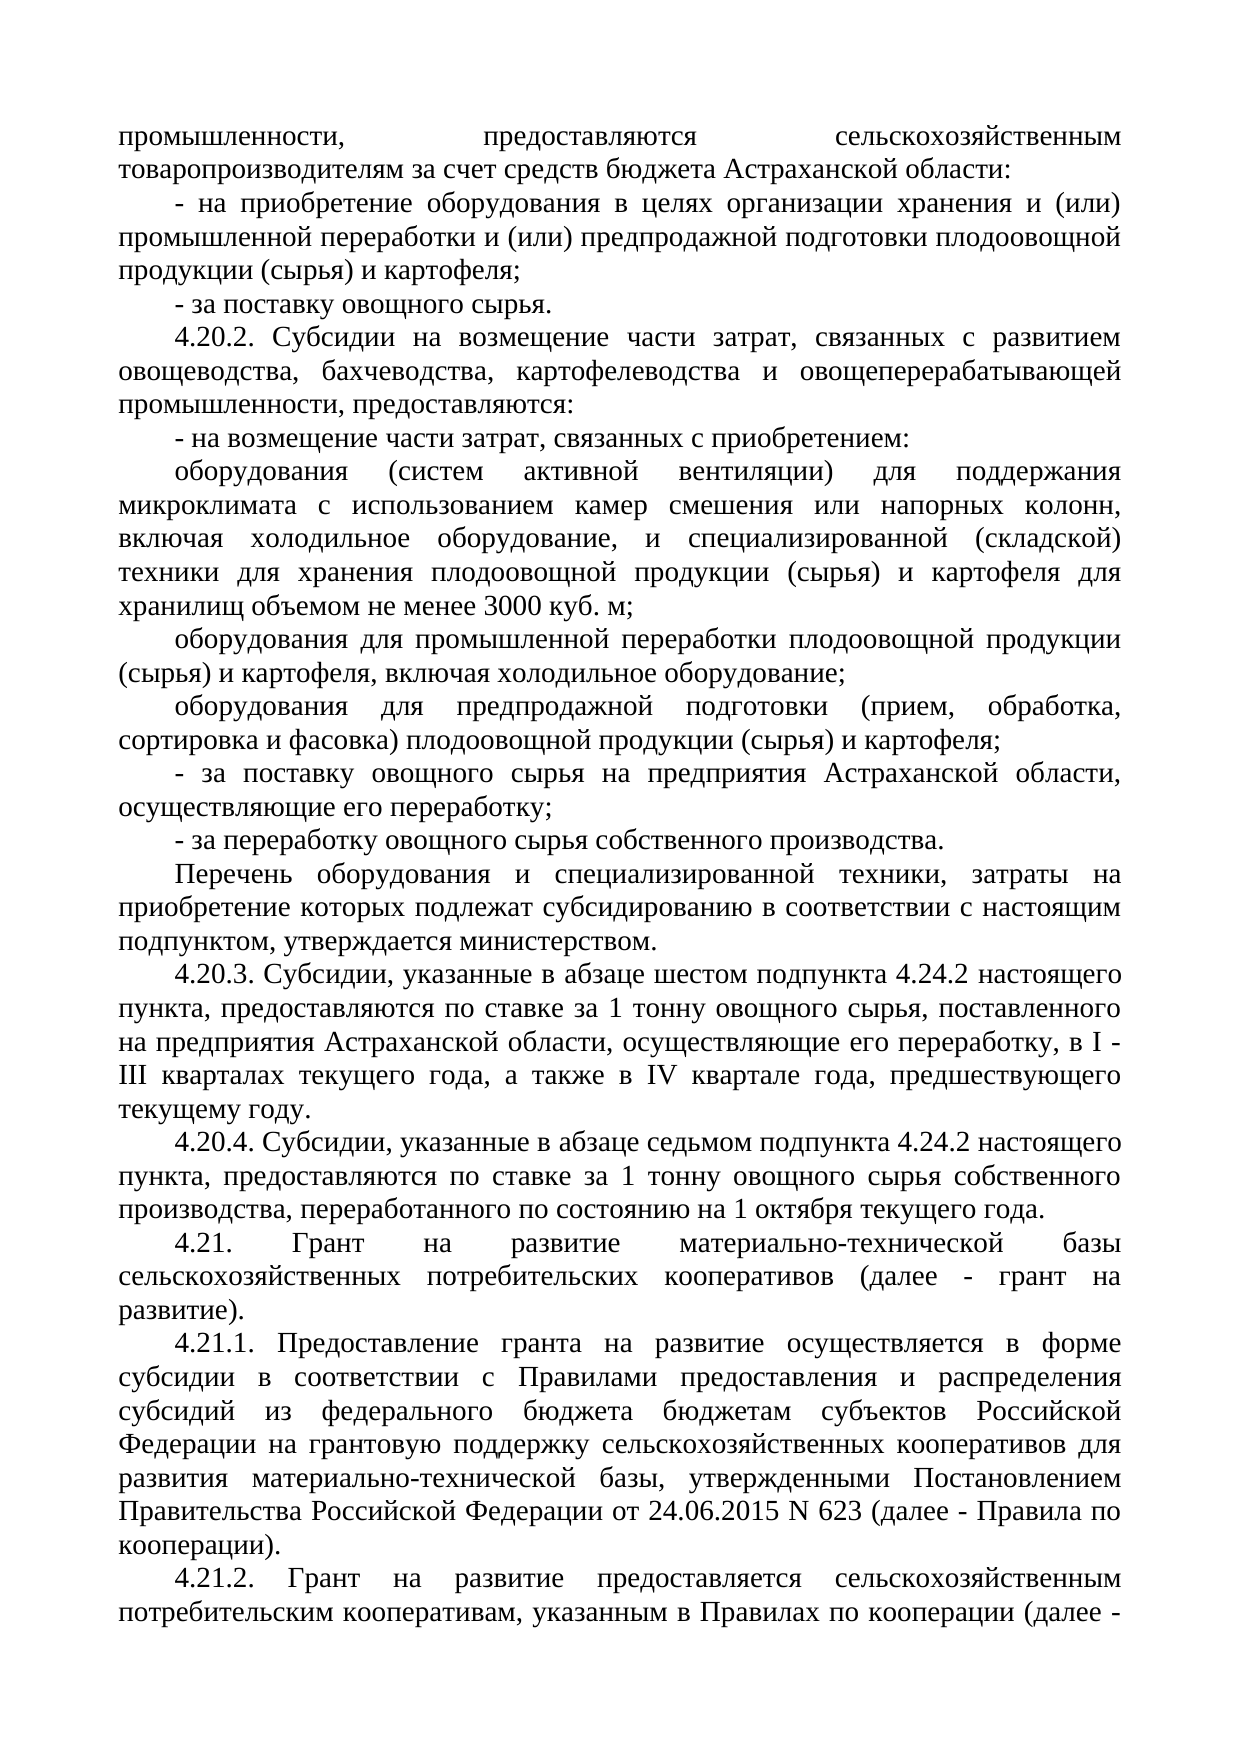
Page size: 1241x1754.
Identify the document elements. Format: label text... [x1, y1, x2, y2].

text - за поставку овощного сырья на предприятия Астраханской области, осуществляющие его переработку; [118, 755, 1122, 822]
text - за поставку овощного сырья. [118, 286, 1122, 319]
text 4.20.2. Субсидии на возмещение части затрат, связанных с развитием овощеводства, бахчеводства, картофелеводства и овощеперерабатывающей промышленности, предоставляются: [118, 319, 1122, 420]
text 4.20.3. Субсидии, указанные в абзаце шестом подпункта 4.24.2 настоящего пункта, предоставляются по ставке за 1 тонну овощного сырья, поставленного на предприятия Астраханской области, осуществляющие его переработку, в I - III кварталах текущего года, а также в IV квартале года, предшествующего текущему году. [118, 957, 1122, 1124]
text оборудования (систем активной вентиляции) для поддержания микроклимата с использованием камер смешения или напорных колонн, включая холодильное оборудование, и специализированной (складской) техники для хранения плодоовощной продукции (сырья) и картофеля для хранилищ объемом не менее 3000 куб. м; [118, 453, 1122, 621]
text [118, 1560, 1122, 1627]
text оборудования для промышленной переработки плодоовощной продукции (сырья) и картофеля, включая холодильное оборудование; [118, 621, 1122, 688]
text - за переработку овощного сырья собственного производства. [118, 822, 1122, 856]
text 4.21.1. Предоставление гранта на развитие осуществляется в форме субсидии в соответствии с Правилами предоставления и распределения субсидий из федерального бюджета бюджетам субъектов Российской Федерации на грантовую поддержку сельскохозяйственных кооперативов для развития материально-технической базы, утвержденными Постановлением Правительства Российской Федерации от 24.06.2015 N 623 (далее - Правила по кооперации). [118, 1326, 1122, 1560]
text оборудования для предпродажной подготовки (прием, обработка, сортировка и фасовка) плодоовощной продукции (сырья) и картофеля; [118, 688, 1122, 755]
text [118, 118, 1122, 185]
text 4.21. Грант на развитие материально-технической базы сельскохозяйственных потребительских кооперативов (далее - грант на развитие). [118, 1225, 1122, 1326]
text Перечень оборудования и специализированной техники, затраты на приобретение которых подлежат субсидированию в соответствии с настоящим подпунктом, утверждается министерством. [118, 856, 1122, 957]
text - на возмещение части затрат, связанных с приобретением: [118, 420, 1122, 453]
text 4.20.4. Субсидии, указанные в абзаце седьмом подпункта 4.24.2 настоящего пункта, предоставляются по ставке за 1 тонну овощного сырья собственного производства, переработанного по состоянию на 1 октября текущего года. [118, 1124, 1122, 1225]
text - на приобретение оборудования в целях организации хранения и (или) промышленной переработки и (или) предпродажной подготовки плодоовощной продукции (сырья) и картофеля; [118, 185, 1122, 286]
